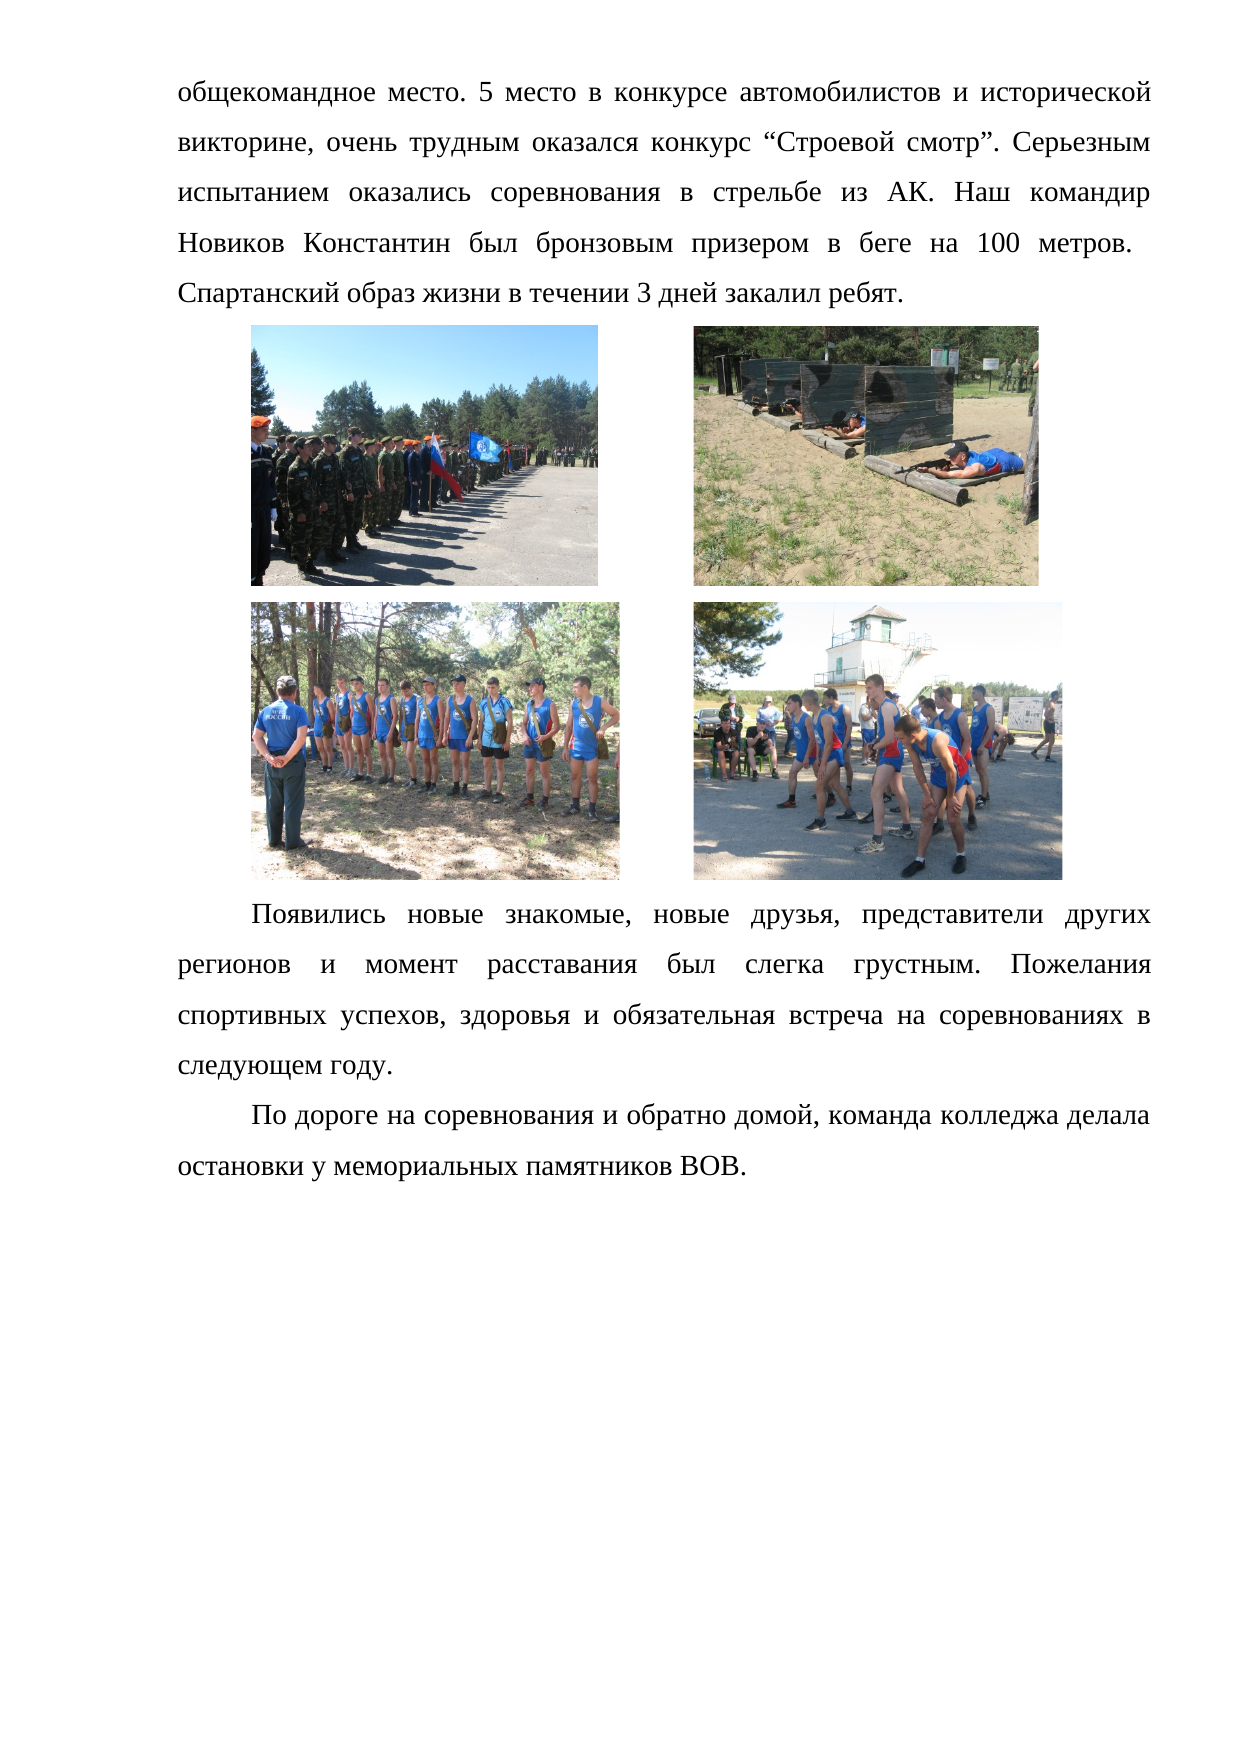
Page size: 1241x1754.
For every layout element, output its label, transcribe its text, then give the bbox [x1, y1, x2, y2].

picture [693, 602, 1063, 880]
picture [251, 602, 620, 880]
picture [251, 325, 598, 586]
picture [693, 326, 1039, 586]
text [177, 74, 1152, 309]
text По дороге на соревнования и обратно домой, команда колледжа делала остановки у мемориальных памятников ВОВ. [177, 1097, 1152, 1181]
text Появились новые знакомые, новые друзья, представители других регионов и момент расставания был слегка грустным. Пожелания спортивных успехов, здоровья и обязательная встреча на соревнованиях в следующем году. [177, 896, 1152, 1081]
